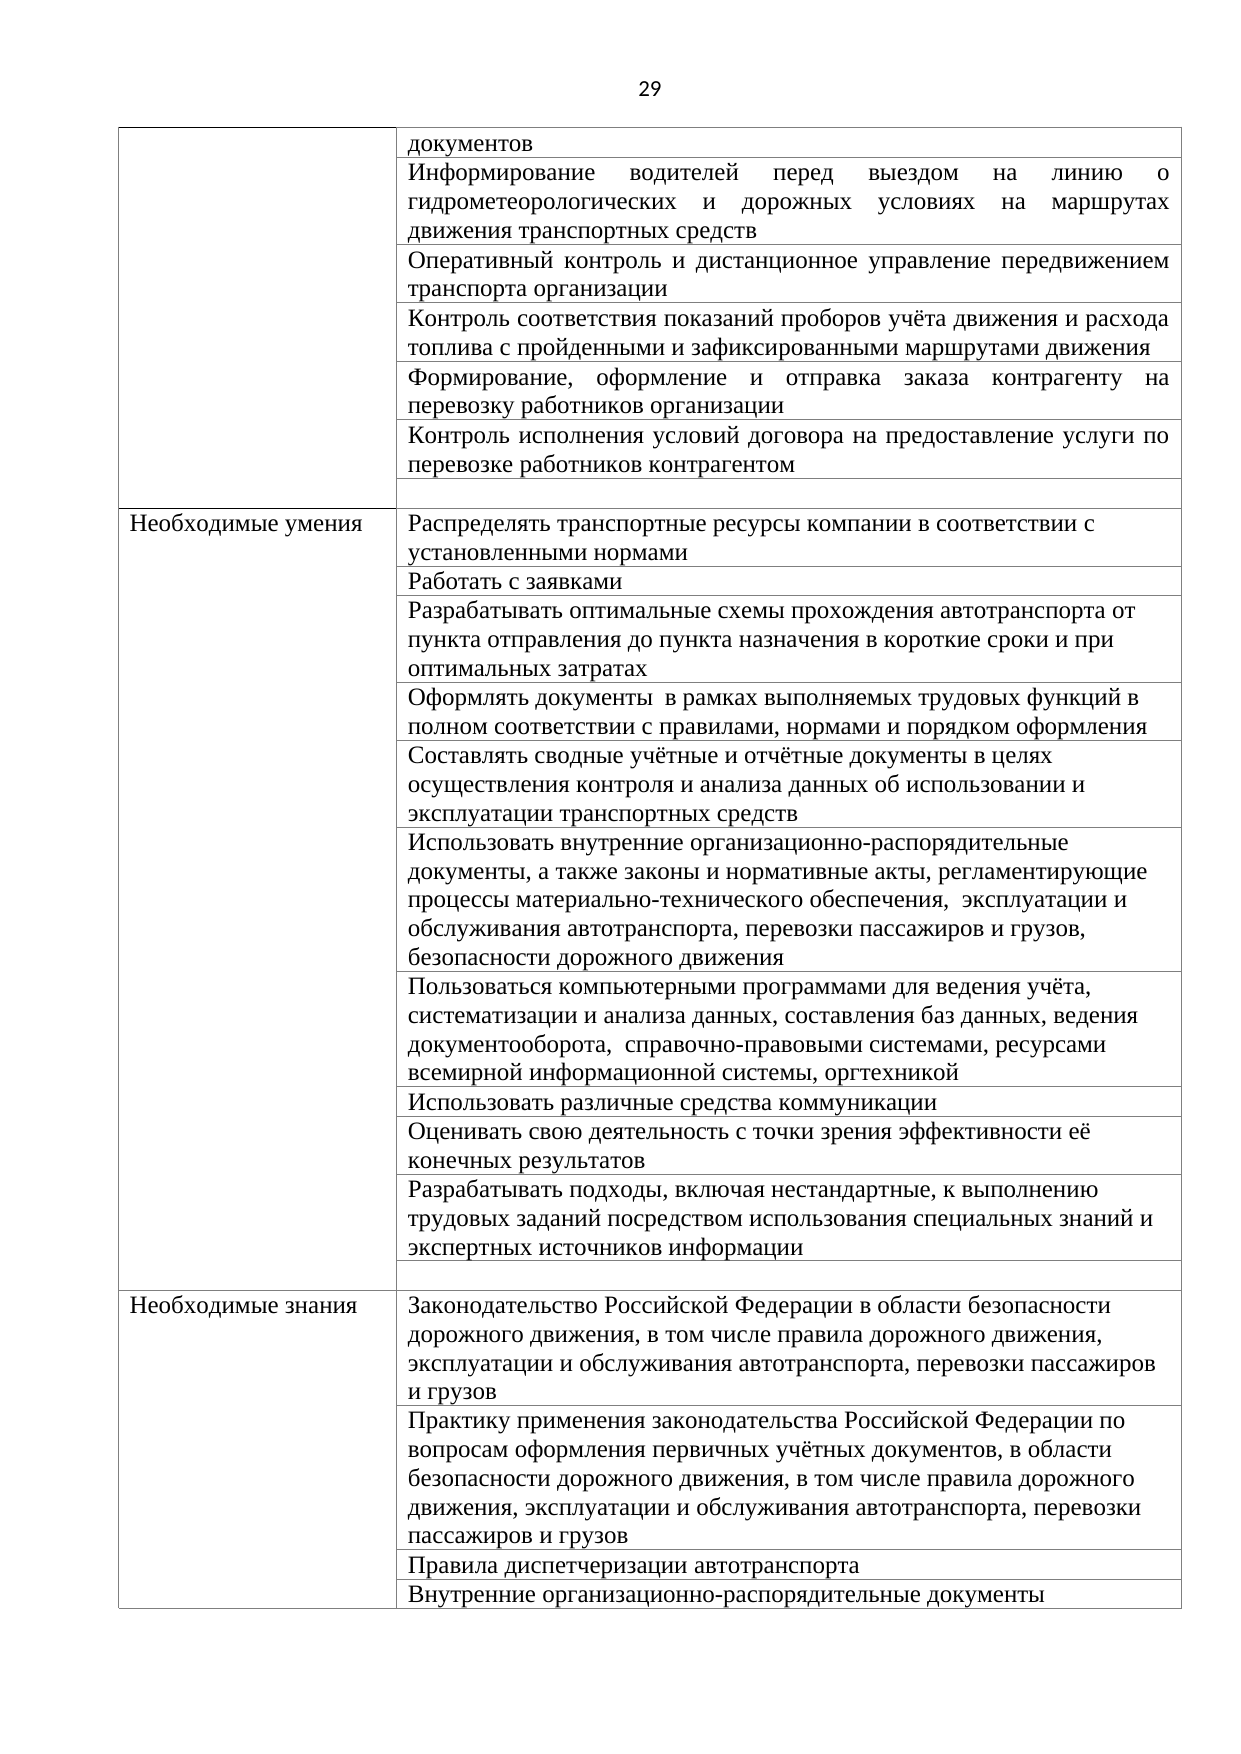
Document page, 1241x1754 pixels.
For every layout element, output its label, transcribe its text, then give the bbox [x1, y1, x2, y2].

table_cell Работать с заявками [397, 567, 1181, 595]
table_cell Составлять сводные учётные и отчётные документы в целях осуществления контроля и анализа данных об использовании и эксплуатации транспортных средств [397, 741, 1181, 826]
table_cell Необходимые умения [119, 509, 396, 1289]
table_cell Контроль исполнения условий договора на предоставление услуги по перевозке работников контрагентом [397, 420, 1181, 478]
table_cell Использовать различные средства коммуникации [397, 1087, 1181, 1116]
table_cell Оперативный контроль и дистанционное управление передвижением транспорта организации [397, 245, 1181, 302]
table_cell Правила диспетчеризации автотранспорта [397, 1550, 1181, 1579]
table_cell Законодательство Российской Федерации в области безопасности дорожного движения, в том числе правила дорожного движения, эксплуатации и обслуживания автотранспорта, перевозки пассажиров и грузов [397, 1291, 1181, 1405]
table_cell Разрабатывать оптимальные схемы прохождения автотранспорта от пункта отправления до пункта назначения в короткие сроки и при оптимальных затратах [397, 596, 1181, 682]
table_cell Контроль соответствия показаний проборов учёта движения и расхода топлива с пройденными и зафиксированными маршрутами движения [397, 303, 1181, 361]
table_cell Пользоваться компьютерными программами для ведения учёта, систематизации и анализа данных, составления баз данных, ведения документооборота, справочно-правовыми системами, ресурсами всемирной информационной системы, оргтехникой [397, 972, 1181, 1086]
table_cell Использовать внутренние организационно-распорядительные документы, а также законы и нормативные акты, регламентирующие процессы материально-технического обеспечения, эксплуатации и обслуживания автотранспорта, перевозки пассажиров и грузов, безопасности дорожного движения [397, 828, 1181, 971]
table_cell Оценивать свою деятельность с точки зрения эффективности её конечных результатов [397, 1117, 1181, 1173]
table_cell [397, 128, 1181, 156]
table_cell Практику применения законодательства Российской Федерации по вопросам оформления первичных учётных документов, в области безопасности дорожного движения, в том числе правила дорожного движения, эксплуатации и обслуживания автотранспорта, перевозки пассажиров и грузов [397, 1406, 1181, 1549]
table_cell Информирование водителей перед выездом на линию о гидрометеорологических и дорожных условиях на маршрутах движения транспортных средств [397, 158, 1181, 244]
table_cell Формирование, оформление и отправка заказа контрагенту на перевозку работников организации [397, 362, 1181, 419]
table_cell Разрабатывать подходы, включая нестандартные, к выполнению трудовых заданий посредством использования специальных знаний и экспертных источников информации [397, 1175, 1181, 1260]
table_cell Оформлять документы в рамках выполняемых трудовых функций в полном соответствии с правилами, нормами и порядком оформления [397, 683, 1181, 740]
table_cell Распределять транспортные ресурсы компании в соответствии с установленными нормами [397, 509, 1181, 566]
table_cell [397, 479, 1181, 508]
table_cell [397, 1261, 1181, 1289]
table_cell Необходимые знания [119, 1291, 396, 1608]
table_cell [397, 1580, 1181, 1608]
